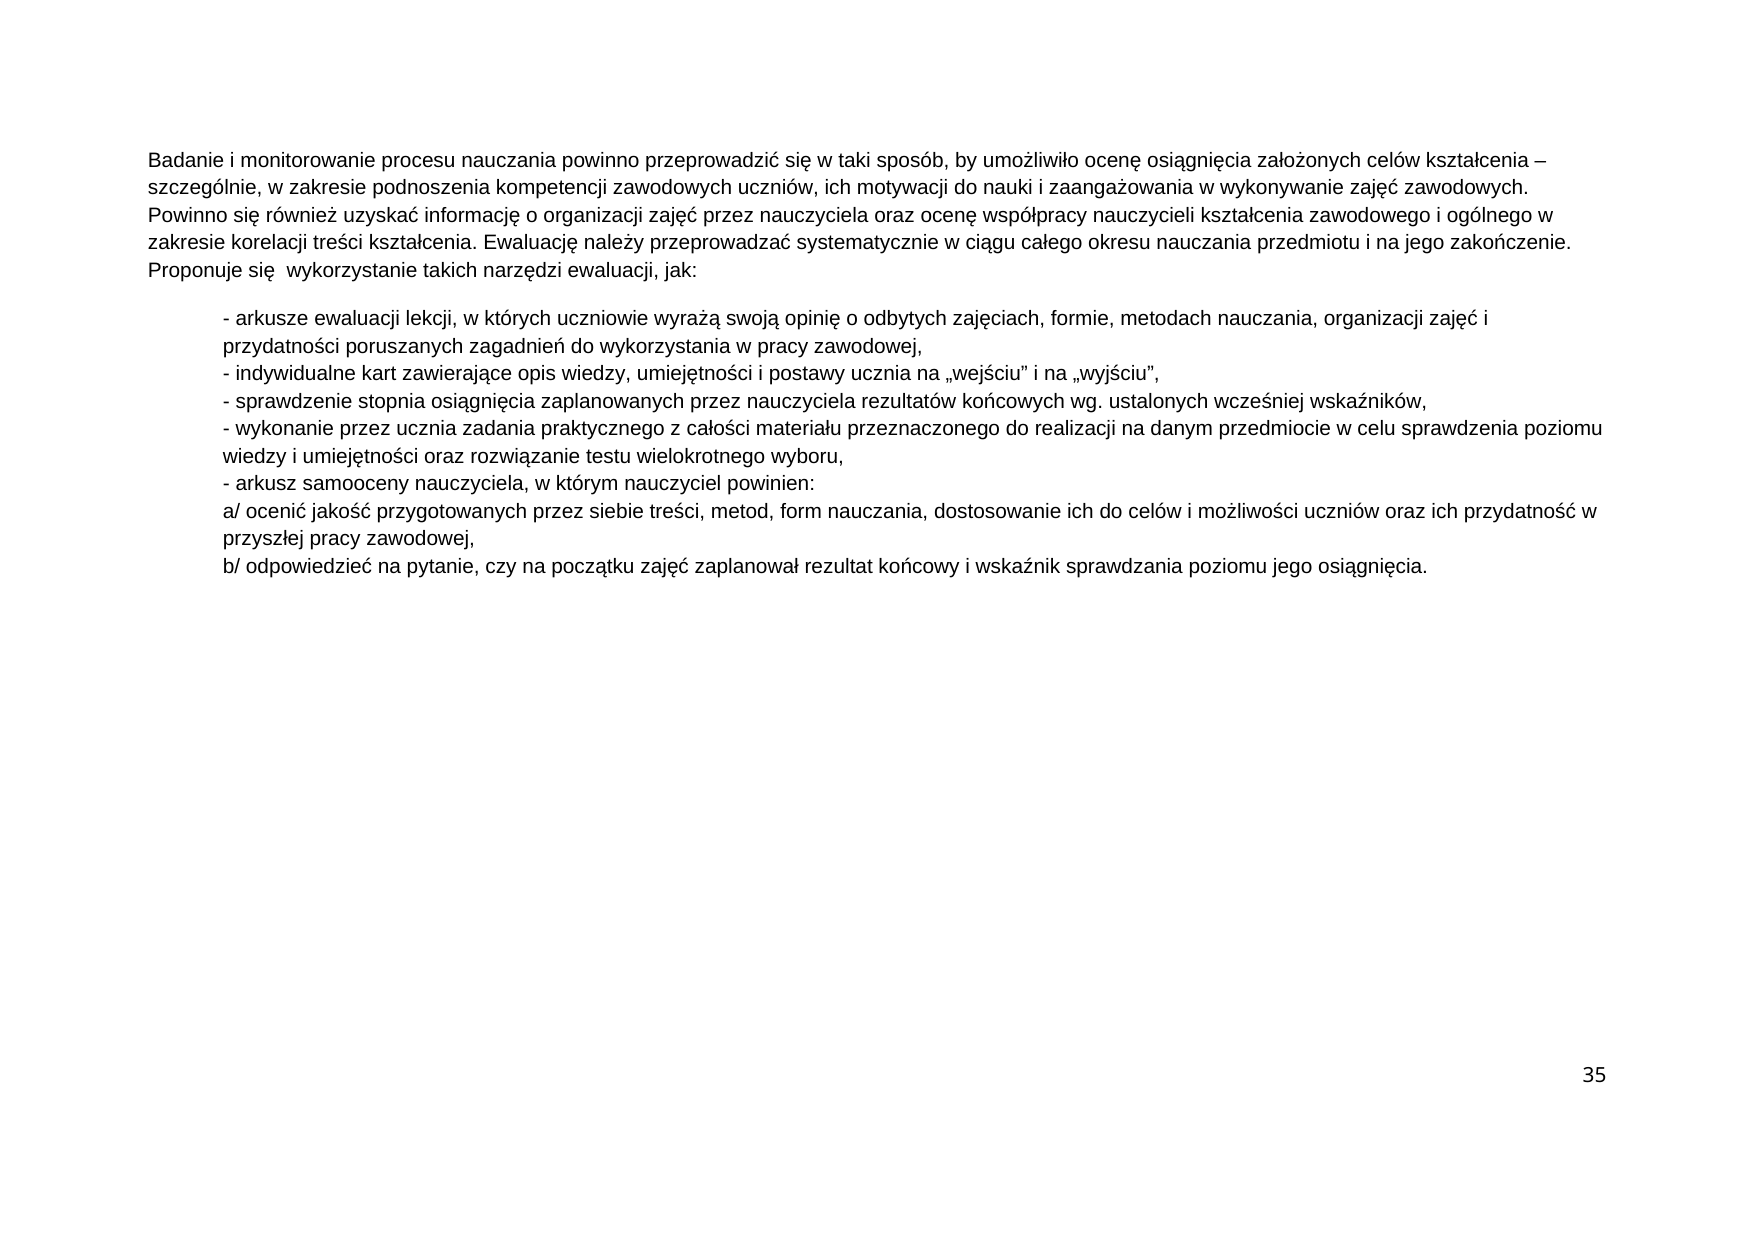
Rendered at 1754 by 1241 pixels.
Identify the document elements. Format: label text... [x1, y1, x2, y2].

text Badanie i monitorowanie procesu nauczania powinno przeprowadzić się w taki sposób, by umożliwiło ocenę osiągnięcia założonych celów kształcenia – szczególnie, w zakresie podnoszenia kompetencji zawodowych uczniów, ich motywacji do nauki i zaangażowania w wykonywanie zajęć zawodowych. Powinno się również uzyskać informację o organizacji zajęć przez nauczyciela oraz ocenę współpracy nauczycieli kształcenia zawodowego i ogólnego w zakresie korelacji treści kształcenia. Ewaluację należy przeprowadzać systematycznie w ciągu całego okresu nauczania przedmiotu i na jego zakończenie. Proponuje się wykorzystanie takich narzędzi ewaluacji, jak: [148, 148, 1606, 282]
text - arkusze ewaluacji lekcji, w których uczniowie wyrażą swoją opinię o odbytych zajęciach, formie, metodach nauczania, organizacji zajęć i przydatności poruszanych zagadnień do wykorzystania w pracy zawodowej, - indywidualne kart zawierające opis wiedzy, umiejętności i postawy ucznia na „wejściu” i na „wyjściu”, - sprawdzenie stopnia osiągnięcia zaplanowanych przez nauczyciela rezultatów końcowych wg. ustalonych wcześniej wskaźników, - wykonanie przez ucznia zadania praktycznego z całości materiału przeznaczonego do realizacji na danym przedmiocie w celu sprawdzenia poziomu wiedzy i umiejętności oraz rozwiązanie testu wielokrotnego wyboru, - arkusz samooceny nauczyciela, w którym nauczyciel powinien: a/ ocenić jakość przygotowanych przez siebie treści, metod, form nauczania, dostosowanie ich do celów i możliwości uczniów oraz ich przydatność w przyszłej pracy zawodowej, b/ odpowiedzieć na pytanie, czy na początku zajęć zaplanował rezultat końcowy i wskaźnik sprawdzania poziomu jego osiągnięcia. [223, 306, 1606, 577]
